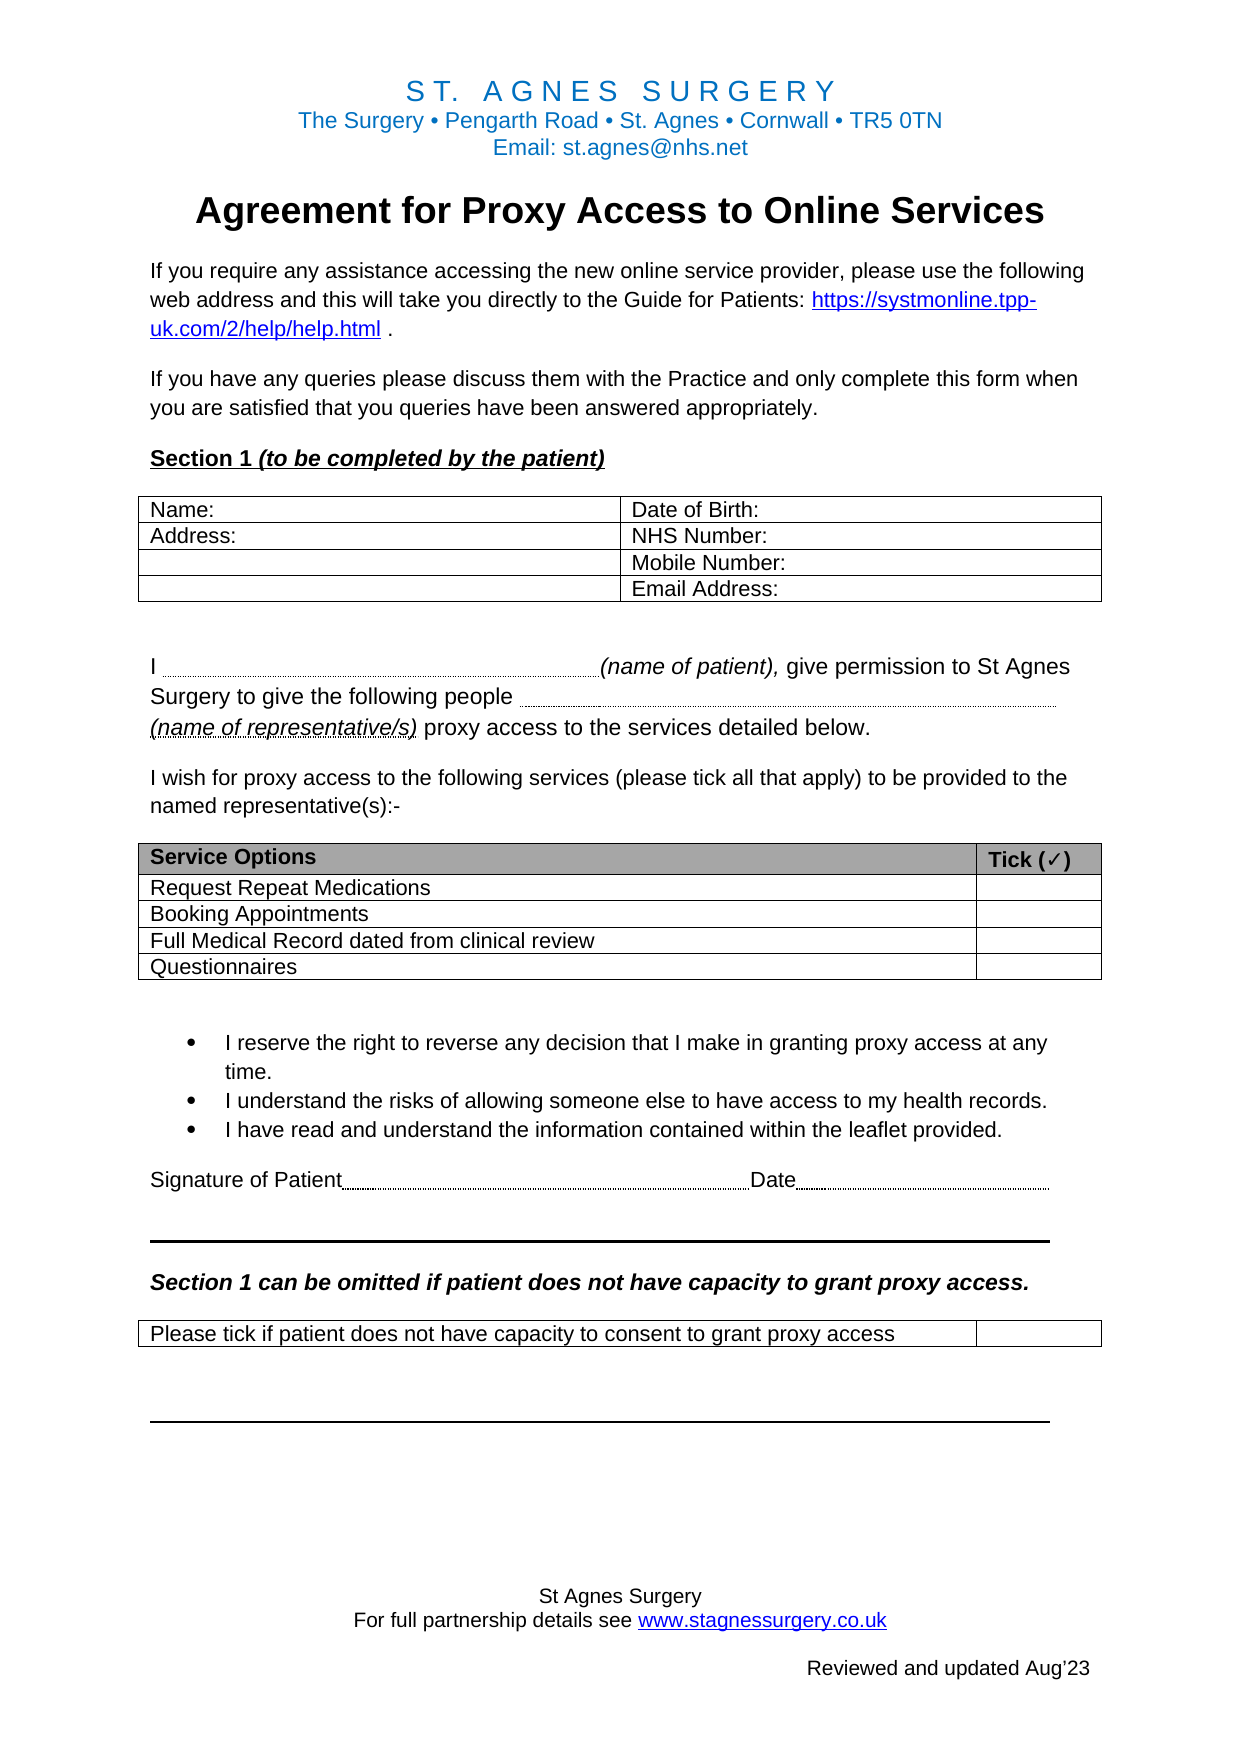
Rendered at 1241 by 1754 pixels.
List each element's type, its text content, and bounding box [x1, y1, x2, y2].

list I have read and understand the information contained within the leaflet provided. [187, 1117, 1090, 1142]
table_header Service Options [139, 844, 976, 874]
table_header Date of Birth: [621, 497, 1101, 522]
table_cell Email Address: [621, 576, 1101, 601]
table_cell [977, 954, 1101, 979]
list I reserve the right to reverse any decision that I make in granting proxy access at any time. [187, 1030, 1090, 1084]
table_cell [139, 576, 620, 601]
text I wish for proxy access to the following services (please tick all that apply) to be provided to the named representative(s):- [150, 764, 1090, 819]
text If you require any assistance accessing the new online service provider, please use the following web address and this will take you directly to the Guide for Patients: https://systmonline.tpp-uk.com/2/help/help.html . [150, 258, 1090, 342]
list I understand the risks of allowing someone else to have access to my health records. [187, 1088, 1090, 1113]
table_cell Address: [139, 523, 620, 548]
table_header Please tick if patient does not have capacity to consent to grant proxy access [139, 1321, 976, 1346]
table_cell Questionnaires [139, 954, 976, 979]
table_header Tick (✓) [977, 844, 1101, 874]
table_cell Full Medical Record dated from clinical review [139, 928, 976, 953]
table_cell Booking Appointments [139, 901, 976, 927]
text Signature of Patient Date [150, 1167, 1090, 1192]
text Section 1 (to be completed by the patient) [150, 445, 1090, 471]
table_cell [977, 928, 1101, 953]
text I (name of patient), give permission to St Agnes Surgery to give the following people (name of representative/s) proxy access to the services detailed below. [150, 653, 1090, 740]
text Agreement for Proxy Access to Online Services [150, 188, 1090, 231]
table_cell Request Repeat Medications [139, 875, 976, 900]
table_cell Mobile Number: [621, 550, 1101, 575]
table_cell [139, 550, 620, 575]
text Section 1 can be omitted if patient does not have capacity to grant proxy access. [150, 1269, 1090, 1295]
table_header [977, 1321, 1101, 1346]
table_cell NHS Number: [621, 523, 1101, 548]
table_cell [977, 901, 1101, 927]
text If you have any queries please discuss them with the Practice and only complete this form when you are satisfied that you queries have been answered appropriately. [150, 366, 1090, 420]
table_cell [977, 875, 1101, 900]
table_header Name: [139, 497, 620, 522]
